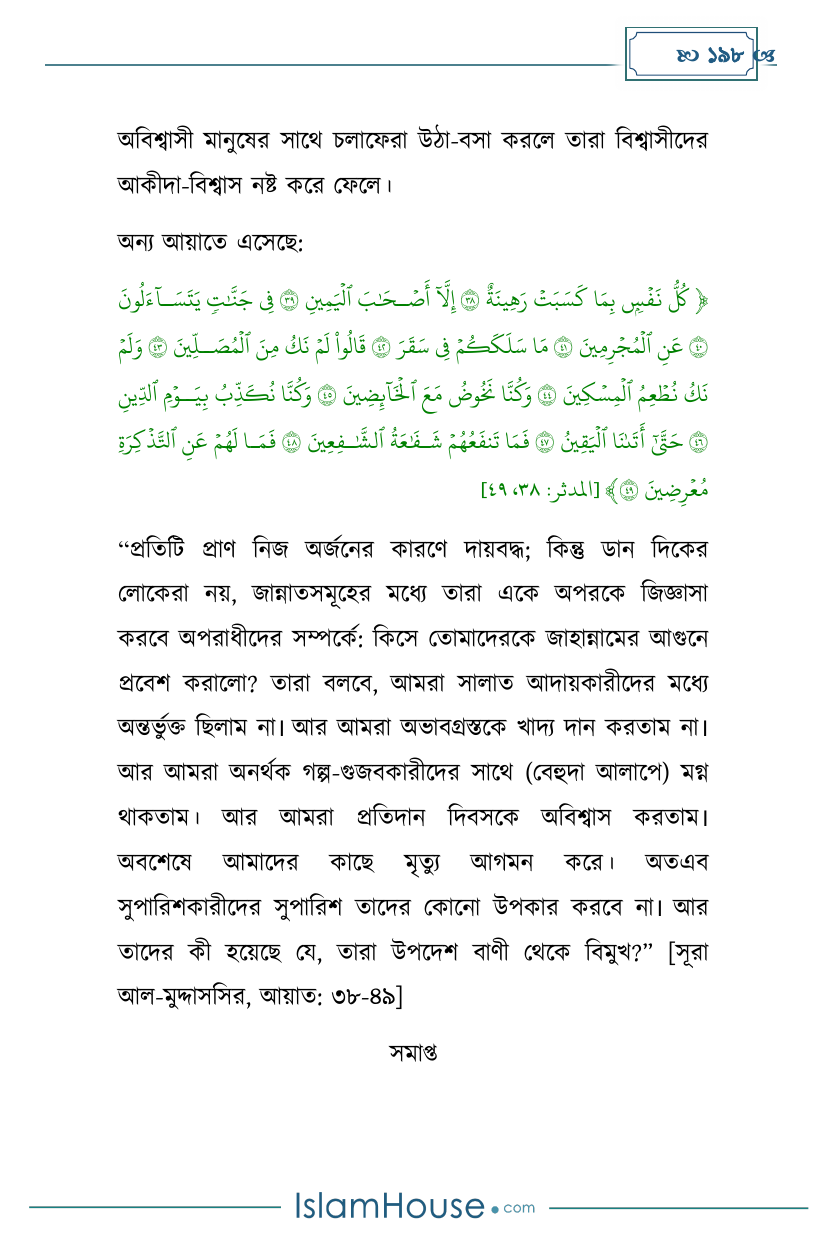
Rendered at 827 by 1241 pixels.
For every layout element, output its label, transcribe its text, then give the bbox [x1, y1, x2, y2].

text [118, 118, 709, 204]
text সমাপ্ত [118, 1031, 709, 1073]
picture [288, 1187, 809, 1225]
text “প্রতিটি প্রাণ নিজ অর্জনের কারণে দায়বদ্ধ; কিন্তু ডান দিকের লোকেরা নয়, জান্নাতসমূহের মধ্যে তারা একে অপরকে জিজ্ঞাসা করবে অপরাধীদের সম্পর্কে: কিসে তোমাদেরকে জাহান্নামের আগুনে প্রবেশ করালো? তারা বলবে, আমরা সালাত আদায়কারীদের মধ্যে অন্তর্ভুক্ত ছিলাম না। আর আমরা অভাবগ্রস্তকে খাদ্য দান করতাম না। আর আমরা অনর্থক গল্প-গুজবকারীদের সাথে (বেহুদা আলাপে) মগ্ন থাকতাম। আর আমরা প্রতিদান দিবসকে অবিশ্বাস করতাম। অবশেষে আমাদের কাছে মৃত্যু আগমন করে। অতএব সুপারিশকারীদের সুপারিশ তাদের কোনো উপকার করবে না। আর তাদের কী হয়েছে যে, তারা উপদেশ বাণী থেকে বিমুখ?” [সূরা আল-মুদ্দাসসির, আয়াত: ৩৮-৪৯] [118, 527, 709, 1016]
text ﴿ كُلُّ نَفۡسِۢ بِمَا كَسَبَتۡ رَهِينَةٌ ٣٨ إِلَّآ أَصۡحَٰبَ ٱلۡيَمِينِ ٣٩ فِي جَنَّٰتٖ يَتَسَآءَلُونَ ٤٠ عَنِ ٱلۡمُجۡرِمِينَ ٤١ مَا سَلَكَكُمۡ فِي سَقَرَ ٤٢ قَالُواْ لَمۡ نَكُ مِنَ ٱلۡمُصَلِّينَ ٤٣ وَلَمۡ نَكُ نُطۡعِمُ ٱلۡمِسۡكِينَ ٤٤ وَكُنَّا نَخُوضُ مَعَ ٱلۡخَآئِضِينَ ٤٥ وَكُنَّا نُكَذِّبُ بِيَوۡمِ ٱلدِّينِ ٤٦ حَتَّىٰٓ أَتَىٰنَا ٱلۡيَقِينُ ٤٧ فَمَا تَنفَعُهُمۡ شَفَٰعَةُ ٱلشَّٰفِعِينَ ٤٨ فَمَا لَهُمۡ عَنِ ٱلتَّذۡكِرَةِ مُعۡرِضِينَ ٤٩﴾ [المدثر: ٣٨، ٤٩] [118, 277, 709, 511]
picture [22, 1186, 281, 1224]
text অন্য আয়াতে এসেছে: [118, 220, 709, 261]
